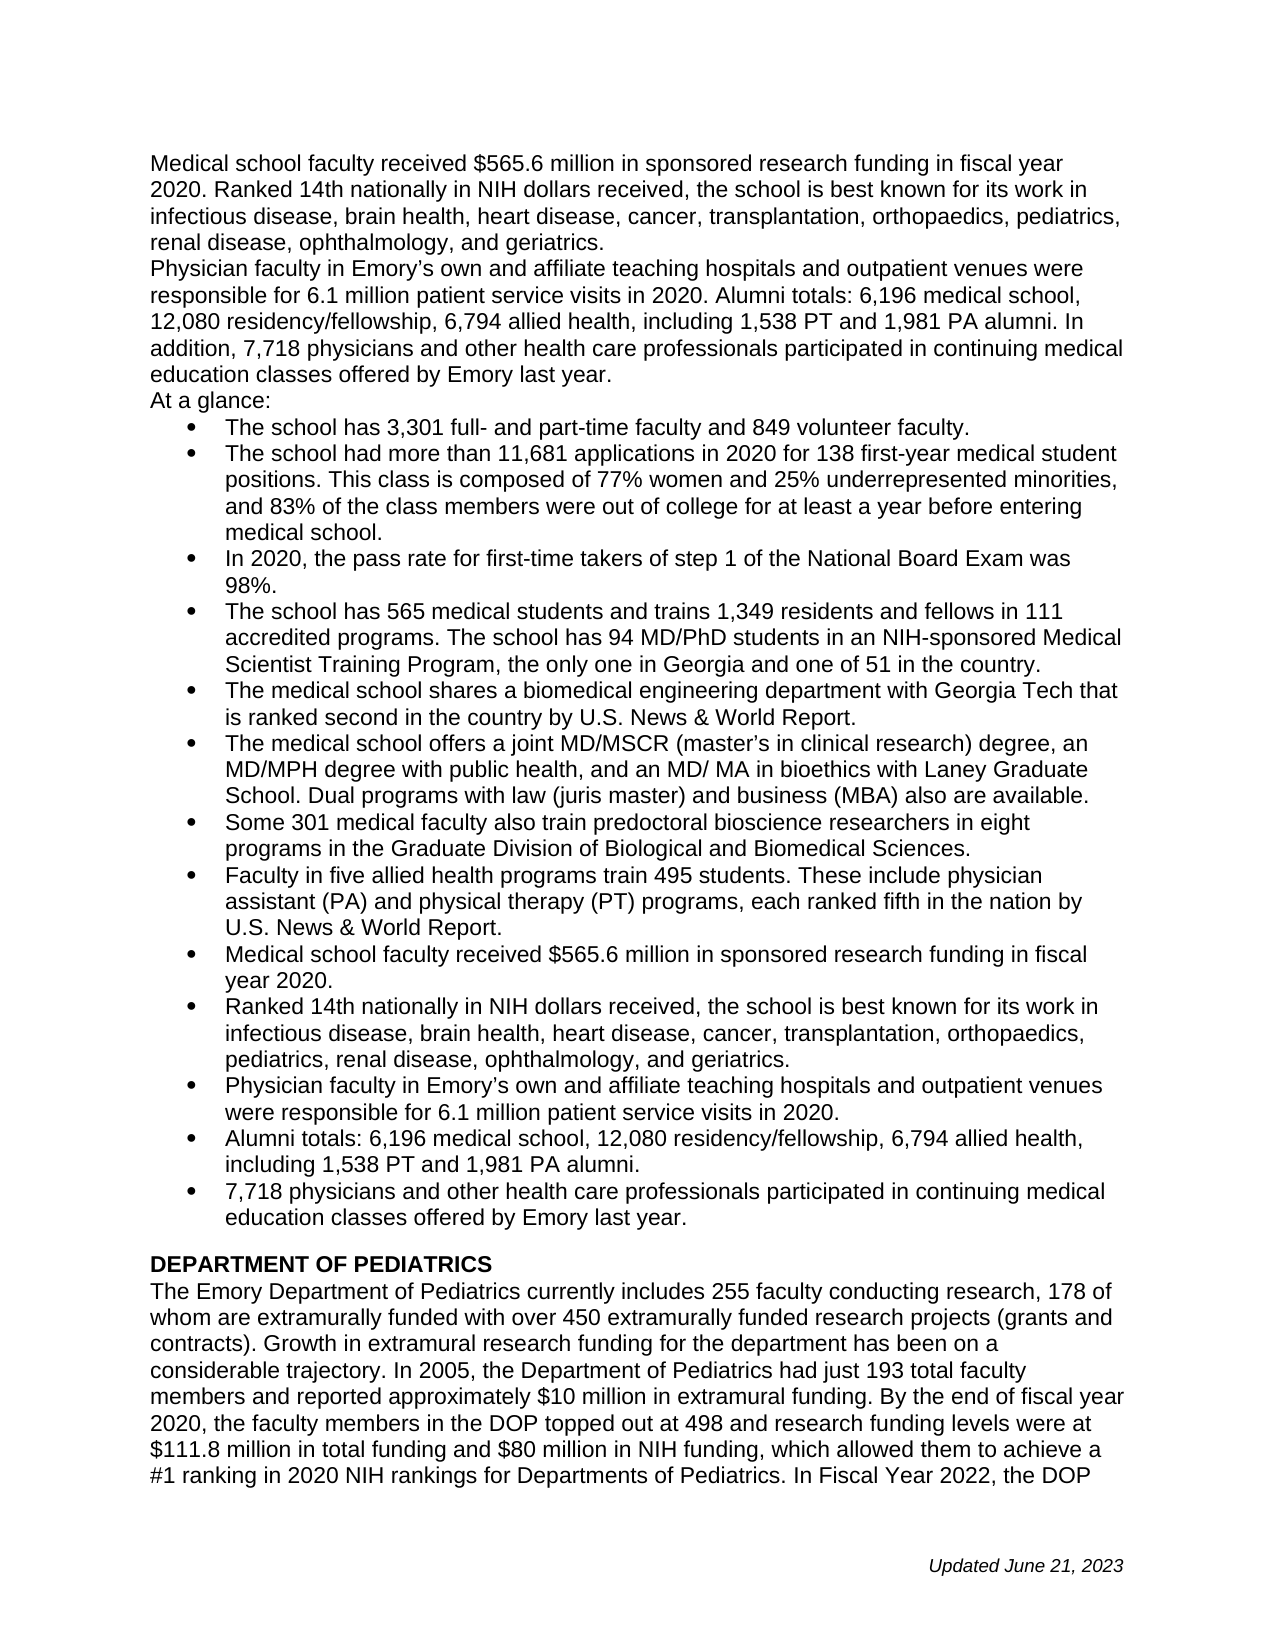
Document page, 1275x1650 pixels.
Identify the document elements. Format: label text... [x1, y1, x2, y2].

list The school had more than 11,681 applications in 2020 for 138 first-year medical student positions. This class is composed of 77% women and 25% underrepresented minorities, and 83% of the class members were out of college for at least a year before entering medical school. [187, 440, 1125, 545]
list Physician faculty in Emory’s own and affiliate teaching hospitals and outpatient venues were responsible for 6.1 million patient service visits in 2020. [187, 1072, 1125, 1125]
list Medical school faculty received $565.6 million in sponsored research funding in fiscal year 2020. [187, 941, 1125, 993]
list The school has 565 medical students and trains 1,349 residents and fellows in 111 accredited programs. The school has 94 MD/PhD students in an NIH-sponsored Medical Scientist Training Program, the only one in Georgia and one of 51 in the country. [187, 598, 1125, 677]
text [150, 1278, 1125, 1488]
list Ranked 14th nationally in NIH dollars received, the school is best known for its work in infectious disease, brain health, heart disease, cancer, transplantation, orthopaedics, pediatrics, renal disease, ophthalmology, and geriatrics. [187, 993, 1125, 1072]
list Alumni totals: 6,196 medical school, 12,080 residency/fellowship, 6,794 allied health, including 1,538 PT and 1,981 PA alumni. [187, 1125, 1125, 1178]
subtitle Department of Pediatrics [150, 1251, 1125, 1278]
list Some 301 medical faculty also train predoctoral bioscience researchers in eight programs in the Graduate Division of Biological and Biomedical Sciences. [187, 809, 1125, 862]
list Faculty in five allied health programs train 495 students. These include physician assistant (PA) and physical therapy (PT) programs, each ranked fifth in the nation by U.S. News & World Report. [187, 862, 1125, 941]
text Medical school faculty received $565.6 million in sponsored research funding in fiscal year 2020. Ranked 14th nationally in NIH dollars received, the school is best known for its work in infectious disease, brain health, heart disease, cancer, transplantation, orthopaedics, pediatrics, renal disease, ophthalmology, and geriatrics. [150, 150, 1125, 255]
list In 2020, the pass rate for first-time takers of step 1 of the National Board Exam was 98%. [187, 545, 1125, 598]
list The school has 3,301 full- and part-time faculty and 849 volunteer faculty. [187, 413, 1125, 440]
text Physician faculty in Emory’s own and affiliate teaching hospitals and outpatient venues were responsible for 6.1 million patient service visits in 2020. Alumni totals: 6,196 medical school, 12,080 residency/fellowship, 6,794 allied health, including 1,538 PT and 1,981 PA alumni. In addition, 7,718 physicians and other health care professionals participated in continuing medical education classes offered by Emory last year. [150, 255, 1125, 387]
list The medical school offers a joint MD/MSCR (master’s in clinical research) degree, an MD/MPH degree with public health, and an MD/ MA in bioethics with Laney Graduate School. Dual programs with law (juris master) and business (MBA) also are available. [187, 730, 1125, 809]
list 7,718 physicians and other health care professionals participated in continuing medical education classes offered by Emory last year. [187, 1178, 1125, 1231]
list The medical school shares a biomedical engineering department with Georgia Tech that is ranked second in the country by U.S. News & World Report. [187, 677, 1125, 730]
text At a glance: [150, 387, 1125, 413]
